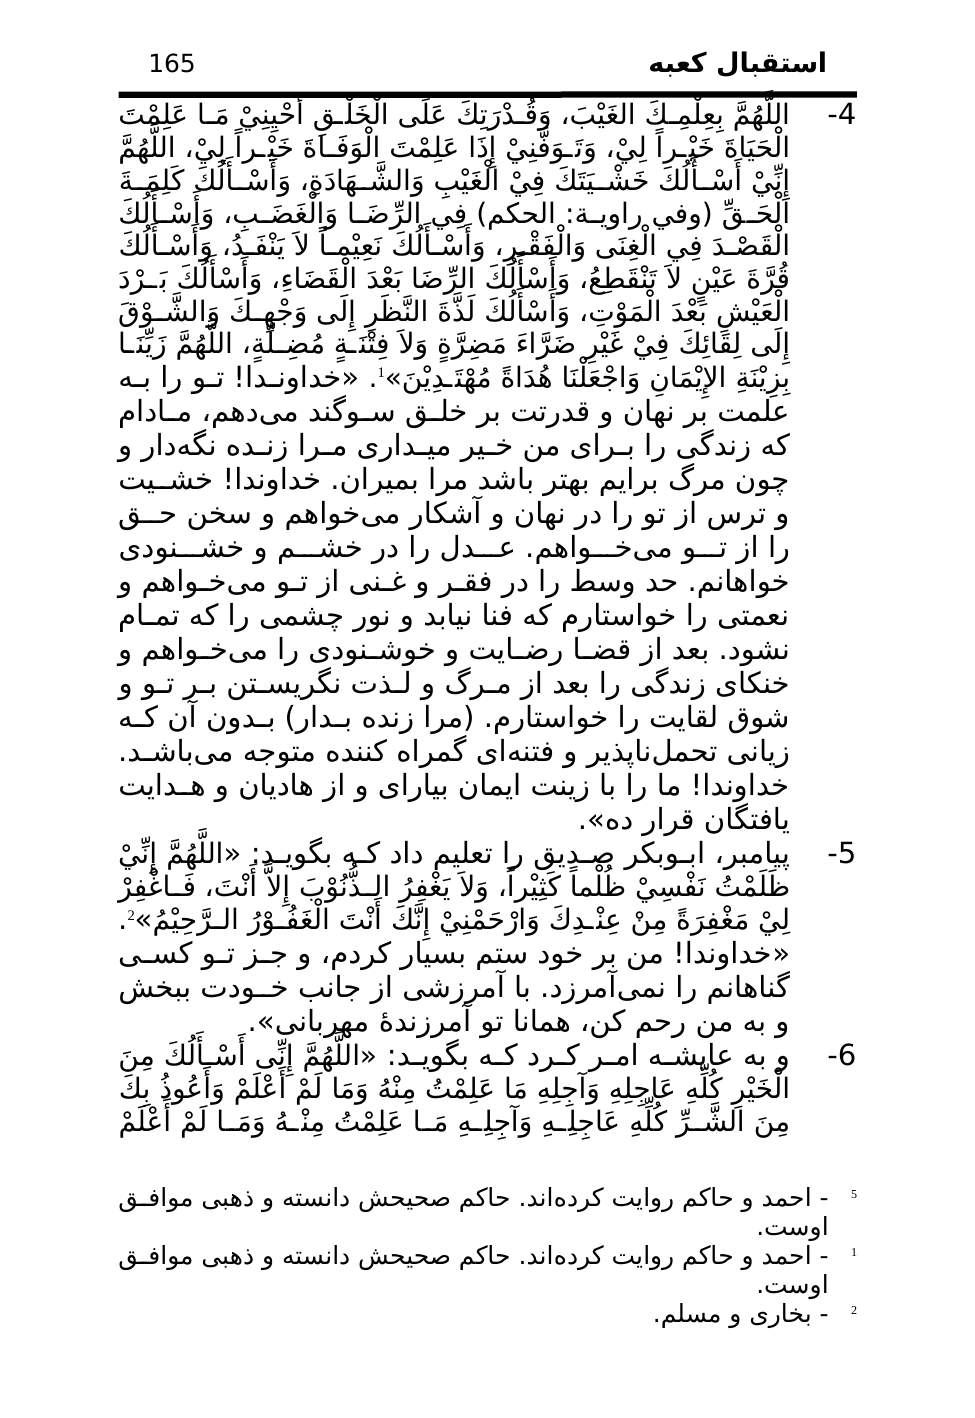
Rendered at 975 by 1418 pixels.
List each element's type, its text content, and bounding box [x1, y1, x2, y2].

list اللَّهُمَّ بِعِلْمِكَ الغَيْبَ، وَقُدْرَتِكَ عَلَى الْخَلْقِ أَحْيِنِيْ مَا عَلِمْتَ الْحَيَاةَ خَيْراً لِيْ، وَتَوَفَّنِيْ إِذَا عَلِمْتَ الْوَفَاةَ خَيْراً لِيْ، اللَّهُمَّ إِنِّيْ أَسْأَلُكَ خَشْيَتَكَ فِيْ الْغَيْبِ وَالشَّهَادَةِ، وَأَسْأَلُكَ كَلِمَةَ الْحَقِّ (وفي راوية: الحكم) فِي الرِّضَا وَالْغَضَبِ، وَأَسْأَلُكَ الْقَصْدَ فِي الْغِنَى وَالْفَقْرِ، وَأَسْأَلُكَ نَعِيْماً لاَ يَنْفَدُ، وَأَسْأَلُكَ قُرَّةَ عَيْنٍ لاَ تَنْقَطِعُ، وَأَسْأًلُكَ الرِّضَا بَعْدَ الْقَضَاءِ، وَأَسْأَلُكَ بَرْدَ الْعَيْشِ بَعْدَ الْمَوْتِ، وَأَسْأَلُكَ لَذَّةَ النَّظَرِ إِلَى وَجْهِكَ وَالشَّوْقَ إِلَى لِقَائِكَ فِيْ غَيْرِ ضَرَّاءَ مَضِرَّةٍ وَلاَ فِتْنَةٍ مُضِلَّةٍ، اللَّهُمَّ زَيِّنَا بِزِيْنَةِ الإِيْمَانِ وَاجْعَلْنَا هُدَاةً مُهْتَدِيْنَ». «خداوندا! تو را به علمت بر نهان و قدرتت بر خلق سوگند می‌دهم، مادام که زندگی را برای من خیر میداری مرا زنده نگه‌دار و چون مرگ برایم بهتر باشد مرا بمیران. خداوندا! خشیت و ترس از تو را در نهان و آشکار می‌خواهم و سخن حق را از تو می‌خواهم. عدل را در خشم و خشنودی خواهانم. حد وسط را در فقر و غنی از تو می‌خواهم و نعمتی را خواستارم که فنا نیابد و نور چشمی را که تمام نشود. بعد از قضا رضایت و خوشنودی را می‌خواهم و خنکای زندگی را بعد از مرگ و لذت نگریستن بر تو و شوق لقایت را خواستارم. (مرا زنده بدار) بدون آن که زیانی تحمل‌ناپذیر و فتنه‌ای گمراه کننده متوجه می‌باشد. خداوندا! ما را با زینت ایمان بیارای و از هادیان و هدایت یافتگان قرار ده». [118, 98, 827, 836]
list پیامبر، ابوبکر صدیق را تعلیم داد که بگوید: «اللَّهُمَّ إِنِّيْ ظَلَمْتُ نَفْسِيْ ظُلْماً كَثِيْراً، وَلاَ يَغْفِرُ الذُّنُوْبَ إِلاَّ أَنْتَ، فَاغْفِرْ لِيْ مَغْفِرَةً مِنْ عِنْدِكَ وَارْحَمْنِيْ إِنَّكَ أَنْتَ الْغَفُوْرُ الرَّحِيْمُ». «خداوندا! من بر خود ستم بسیار کردم، و جز تو کسی گناهانم را نمی‌آمرزد. با آمرزشی از جانب خودت ببخش و به من رحم کن، همانا تو آمرزندۀ مهربانی». [118, 836, 827, 1038]
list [118, 1038, 827, 1138]
